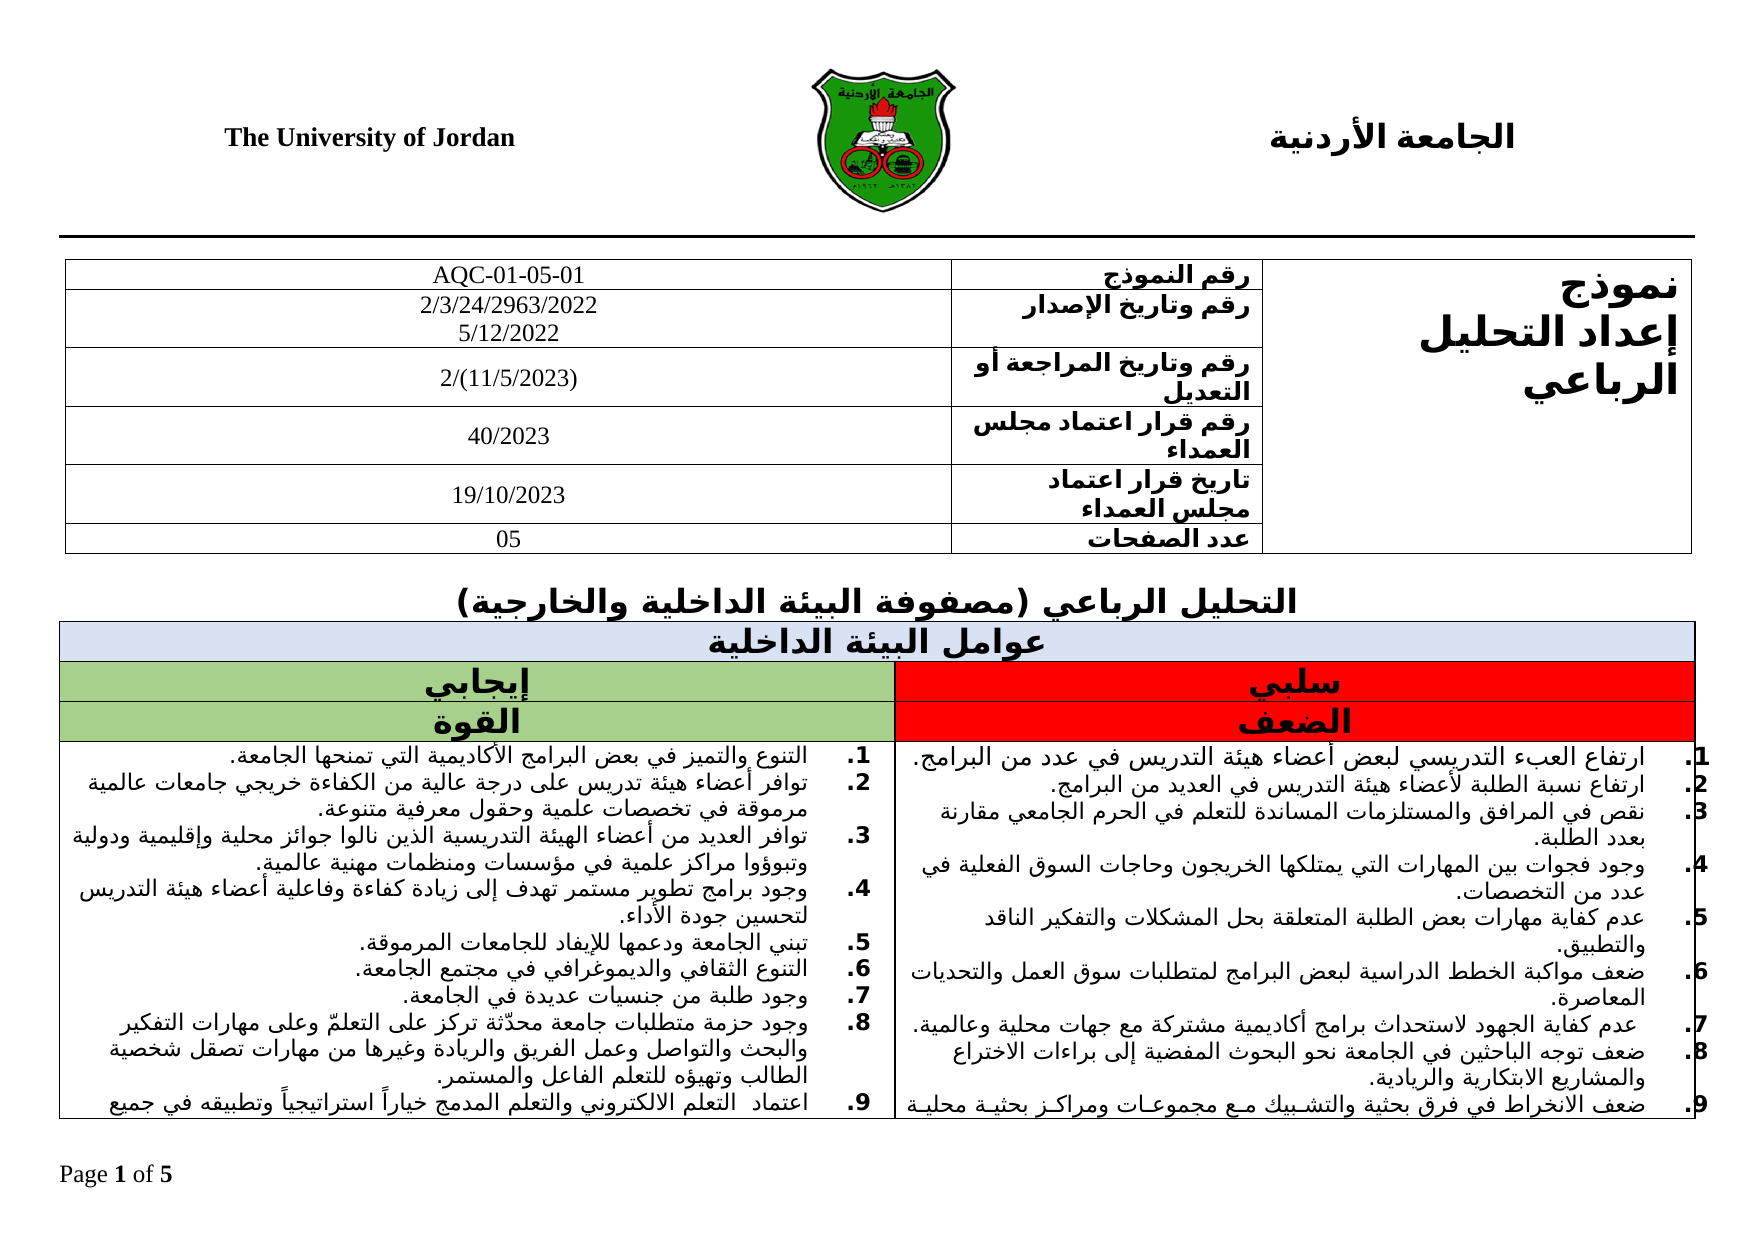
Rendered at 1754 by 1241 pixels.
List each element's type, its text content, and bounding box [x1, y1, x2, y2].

table_cell 19/10/2023 [66, 465, 951, 523]
table_header نموذج إعداد التحليل الرباعي [1263, 260, 1691, 553]
table_header عوامل البيئة الداخلية [60, 622, 1694, 661]
table_cell رقم وتاريخ الإصدار [952, 290, 1262, 347]
table_cell رقم قرار اعتماد مجلس العمداء [952, 407, 1262, 464]
table_header رقم النموذج [952, 260, 1262, 289]
table_cell الضعف [896, 702, 1694, 741]
table_cell سلبي [896, 662, 1694, 701]
table_cell 2/(11/5/2023) [66, 348, 951, 406]
table_cell تاريخ قرار اعتماد مجلس العمداء [952, 465, 1262, 523]
table_cell إيجابي [60, 662, 894, 701]
table_cell 05 [66, 524, 951, 553]
table_cell 2/3/24/2963/2022 5/12/2022 [66, 290, 951, 347]
text التحليل الرباعي (مصفوفة البيئة الداخلية والخارجية) [59, 582, 1695, 621]
picture [797, 55, 965, 219]
table_cell القوة [60, 702, 894, 741]
table_cell رقم وتاريخ المراجعة أو التعديل [952, 348, 1262, 406]
table_cell عدد الصفحات [952, 524, 1262, 553]
table_cell 40/2023 [66, 407, 951, 464]
table_header AQC-01-05-01 [66, 260, 951, 289]
